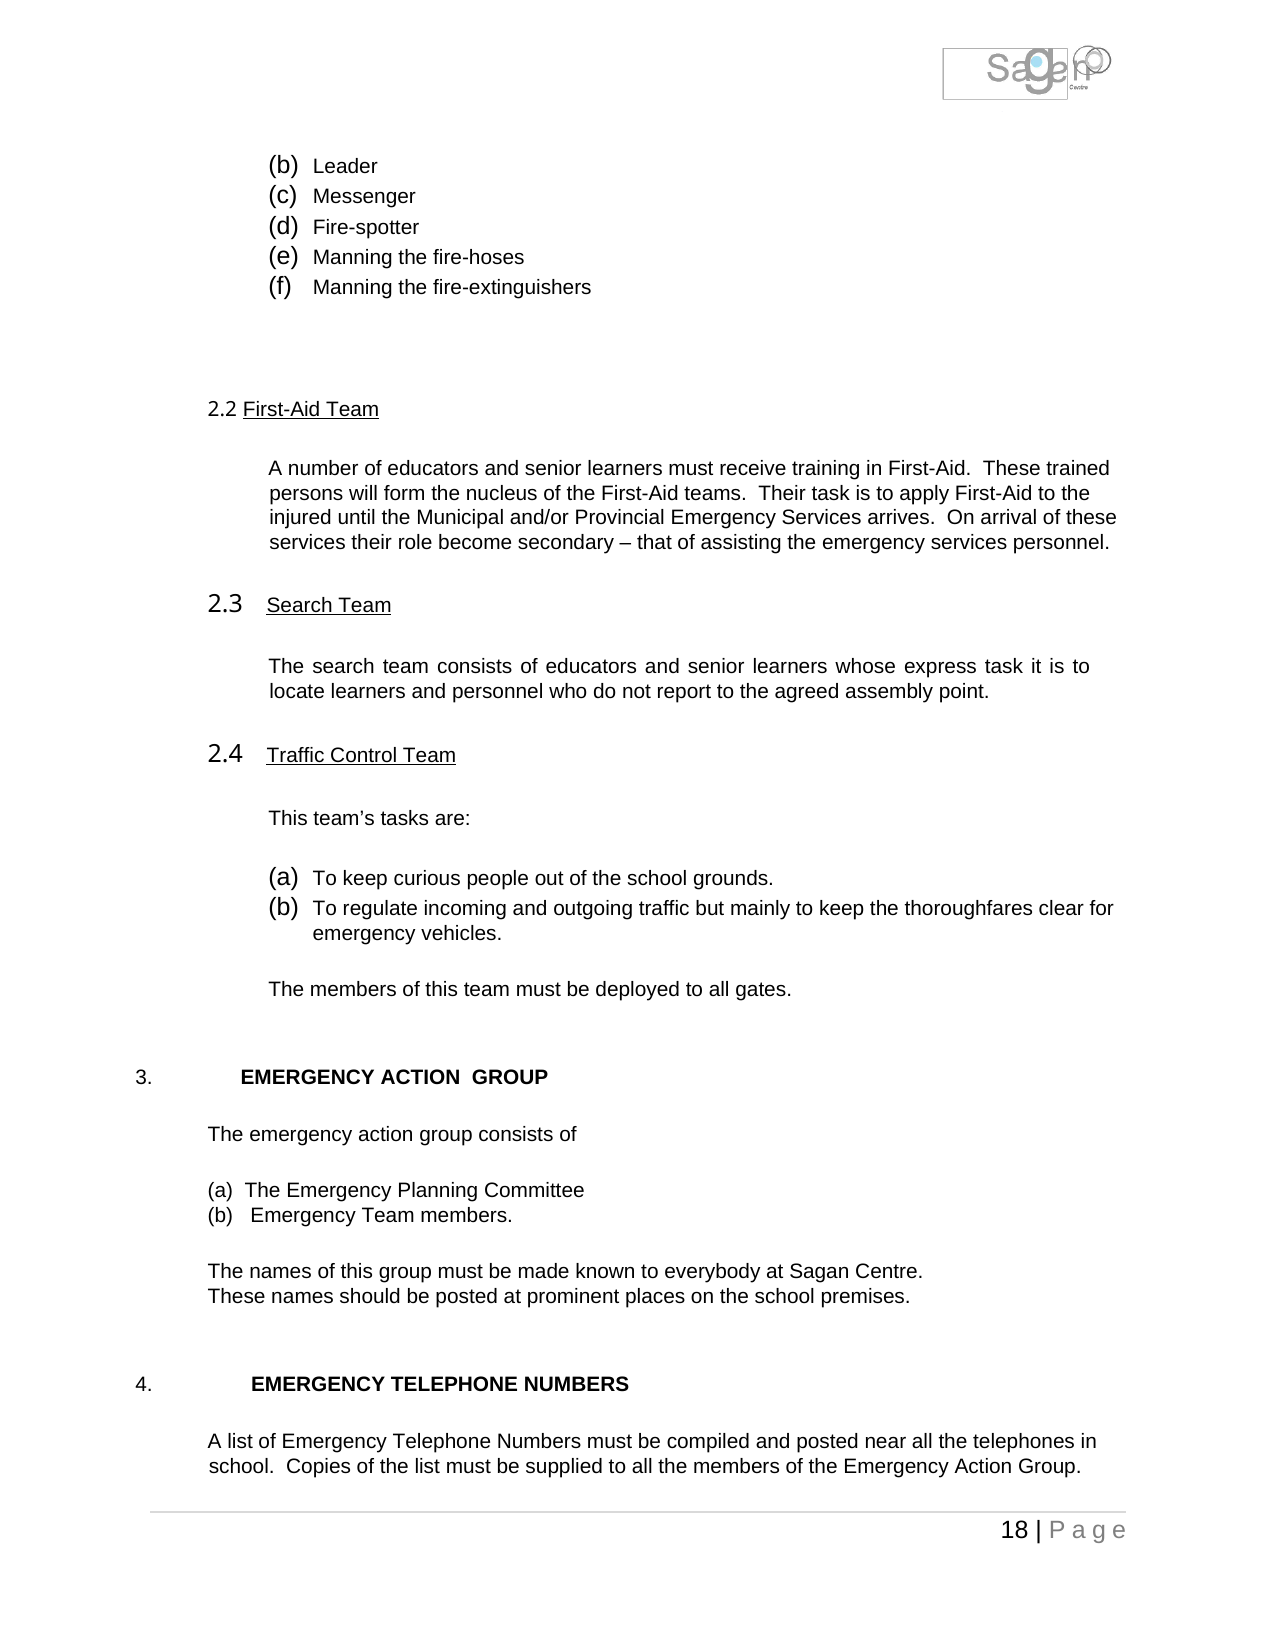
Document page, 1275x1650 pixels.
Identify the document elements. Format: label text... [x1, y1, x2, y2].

list Fire-spotter [268, 211, 1125, 239]
list Traffic Control Team [207, 735, 1126, 769]
picture [913, 36, 1126, 114]
text The names of this group must be made known to everybody at Sagan Centre. [207, 1259, 1125, 1283]
list Messenger [268, 181, 1125, 209]
text This team’s tasks are: [268, 806, 1125, 829]
list Leader [268, 150, 1125, 179]
text The emergency action group consists of [207, 1122, 1125, 1146]
list Search Team [207, 586, 1126, 620]
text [207, 1429, 1125, 1477]
text The members of this team must be deployed to all gates. [268, 977, 1125, 1001]
text (a) The Emergency Planning Committee [207, 1178, 699, 1202]
text (b) Emergency Team members. [207, 1203, 699, 1227]
list Manning the fire-extinguishers [268, 271, 1125, 299]
subtitle 4. EMERGENCY TELEPHONE NUMBERS [135, 1372, 1126, 1396]
list To keep curious people out of the school grounds. [268, 862, 1125, 890]
text These names should be posted at prominent places on the school premises. [207, 1284, 1125, 1308]
text A number of educators and senior learners must receive training in First-Aid. These trained persons will form the nucleus of the First-Aid teams. Their task is to apply First-Aid to the injured until the Municipal and/or Provincial Emergency Services arrives. On arrival of these services their role become secondary – that of assisting the emergency services personnel. [268, 456, 1125, 554]
text 2.2 First-Aid Team [207, 394, 1126, 422]
list Manning the fire-hoses [268, 241, 1125, 269]
list To regulate incoming and outgoing traffic but mainly to keep the thoroughfares clear for emergency vehicles. [268, 892, 1125, 945]
subtitle 3. EMERGENCY ACTION GROUP [135, 1064, 1126, 1088]
text The search team consists of educators and senior learners whose express task it is to locate learners and personnel who do not report to the agreed assembly point. [268, 654, 1092, 703]
